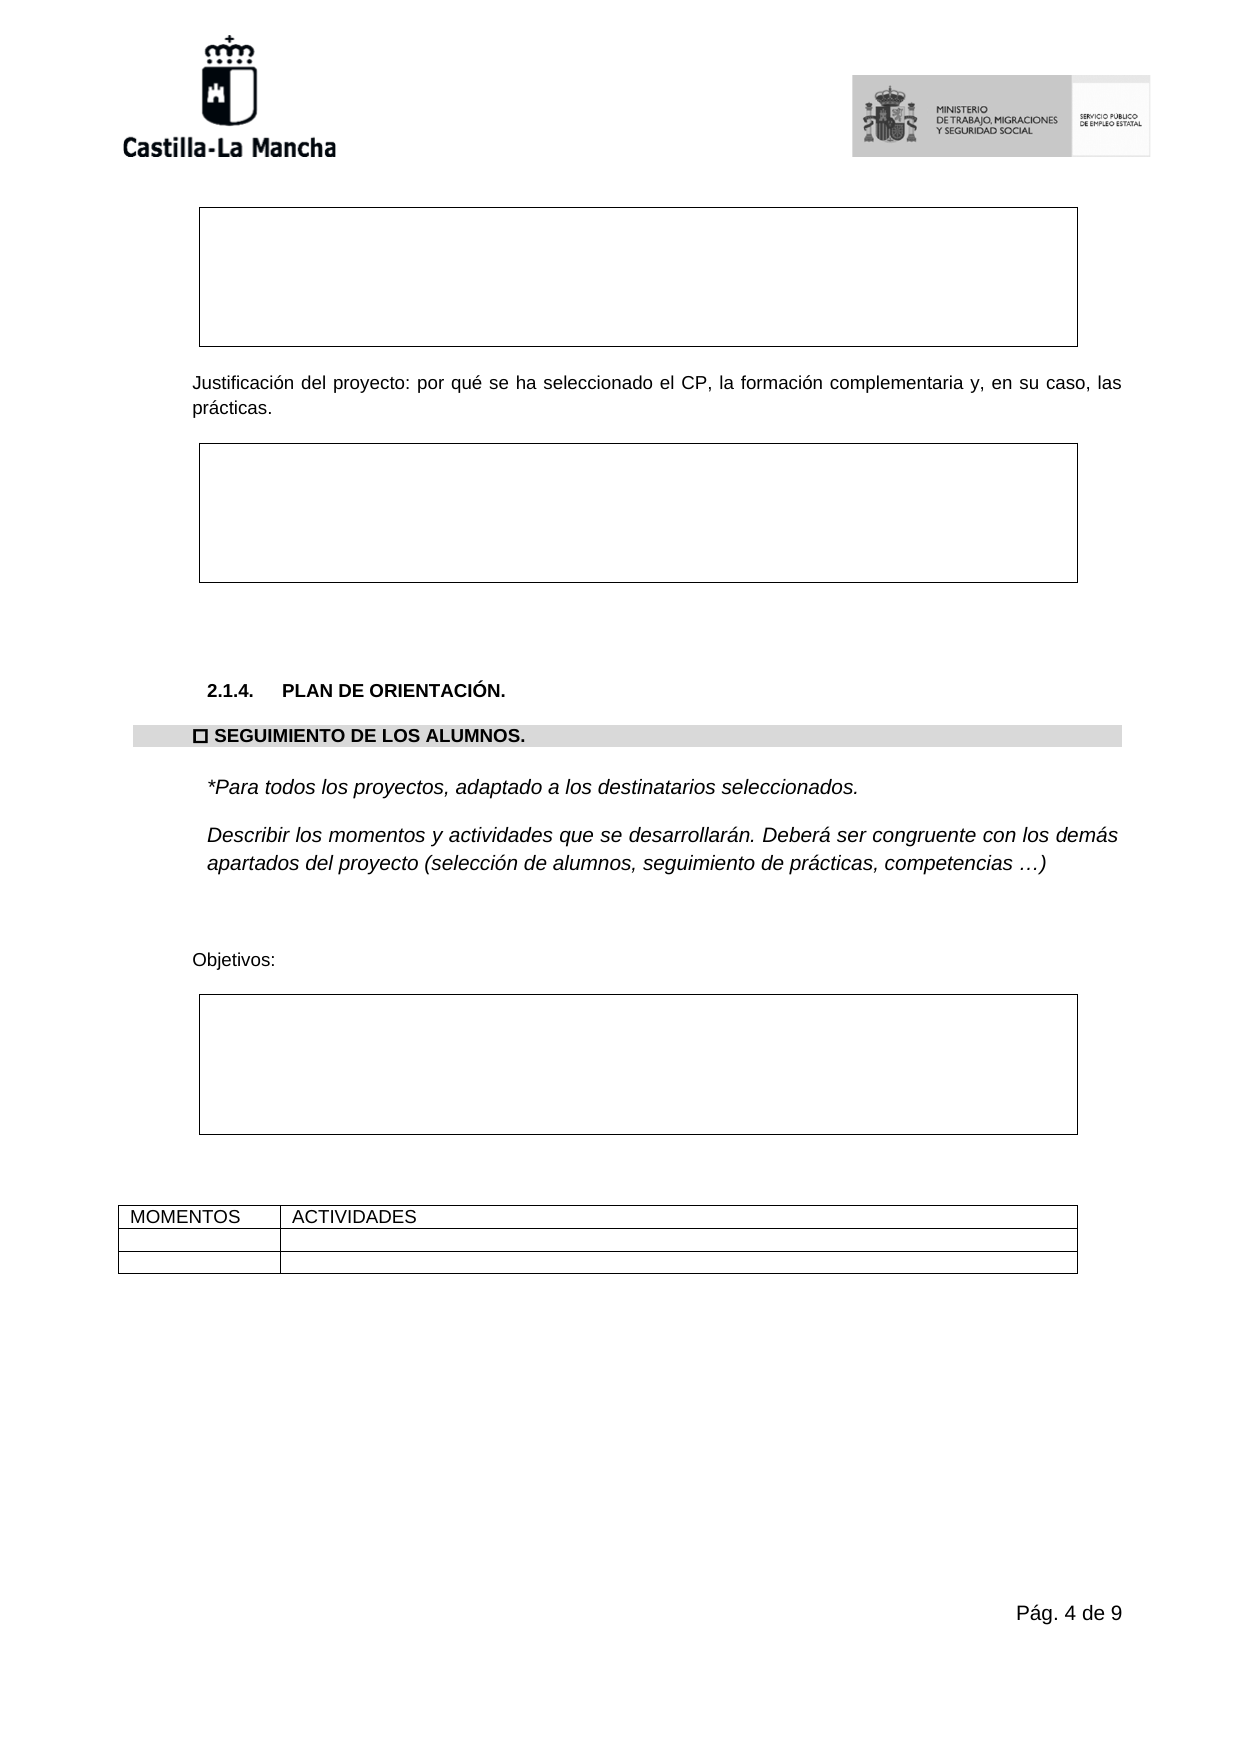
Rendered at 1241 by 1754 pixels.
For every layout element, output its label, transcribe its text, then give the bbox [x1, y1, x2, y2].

text SEGUIMIENTO DE LOS ALUMNOS. [133, 725, 209, 747]
text Describir los momentos y actividades que se desarrollarán. Deberá ser congruente con los demás apartados del proyecto (selección de alumnos, seguimiento de prácticas, competencias …) [207, 823, 1122, 875]
picture [123, 35, 336, 157]
table_header [200, 995, 1077, 1134]
list Objetivos: [192, 949, 1122, 970]
table_header [200, 444, 1077, 582]
text *Para todos los proyectos, adaptado a los destinatarios seleccionados. [207, 775, 1122, 799]
table_header ACTIVIDADES [281, 1206, 1077, 1228]
table_header MOMENTOS [119, 1206, 280, 1228]
table_cell [119, 1252, 280, 1273]
text SEGUIMIENTO DE LOS ALUMNOS. [526, 725, 1122, 747]
list PLAN DE ORIENTACIÓN. [207, 680, 1122, 701]
table_cell [119, 1229, 280, 1251]
table_cell [281, 1229, 1077, 1251]
table_cell [281, 1252, 1077, 1273]
list Justificación del proyecto: por qué se ha seleccionado el CP, la formación complementaria y, en su caso, las prácticas. [192, 372, 1122, 418]
table_header [200, 208, 1077, 346]
